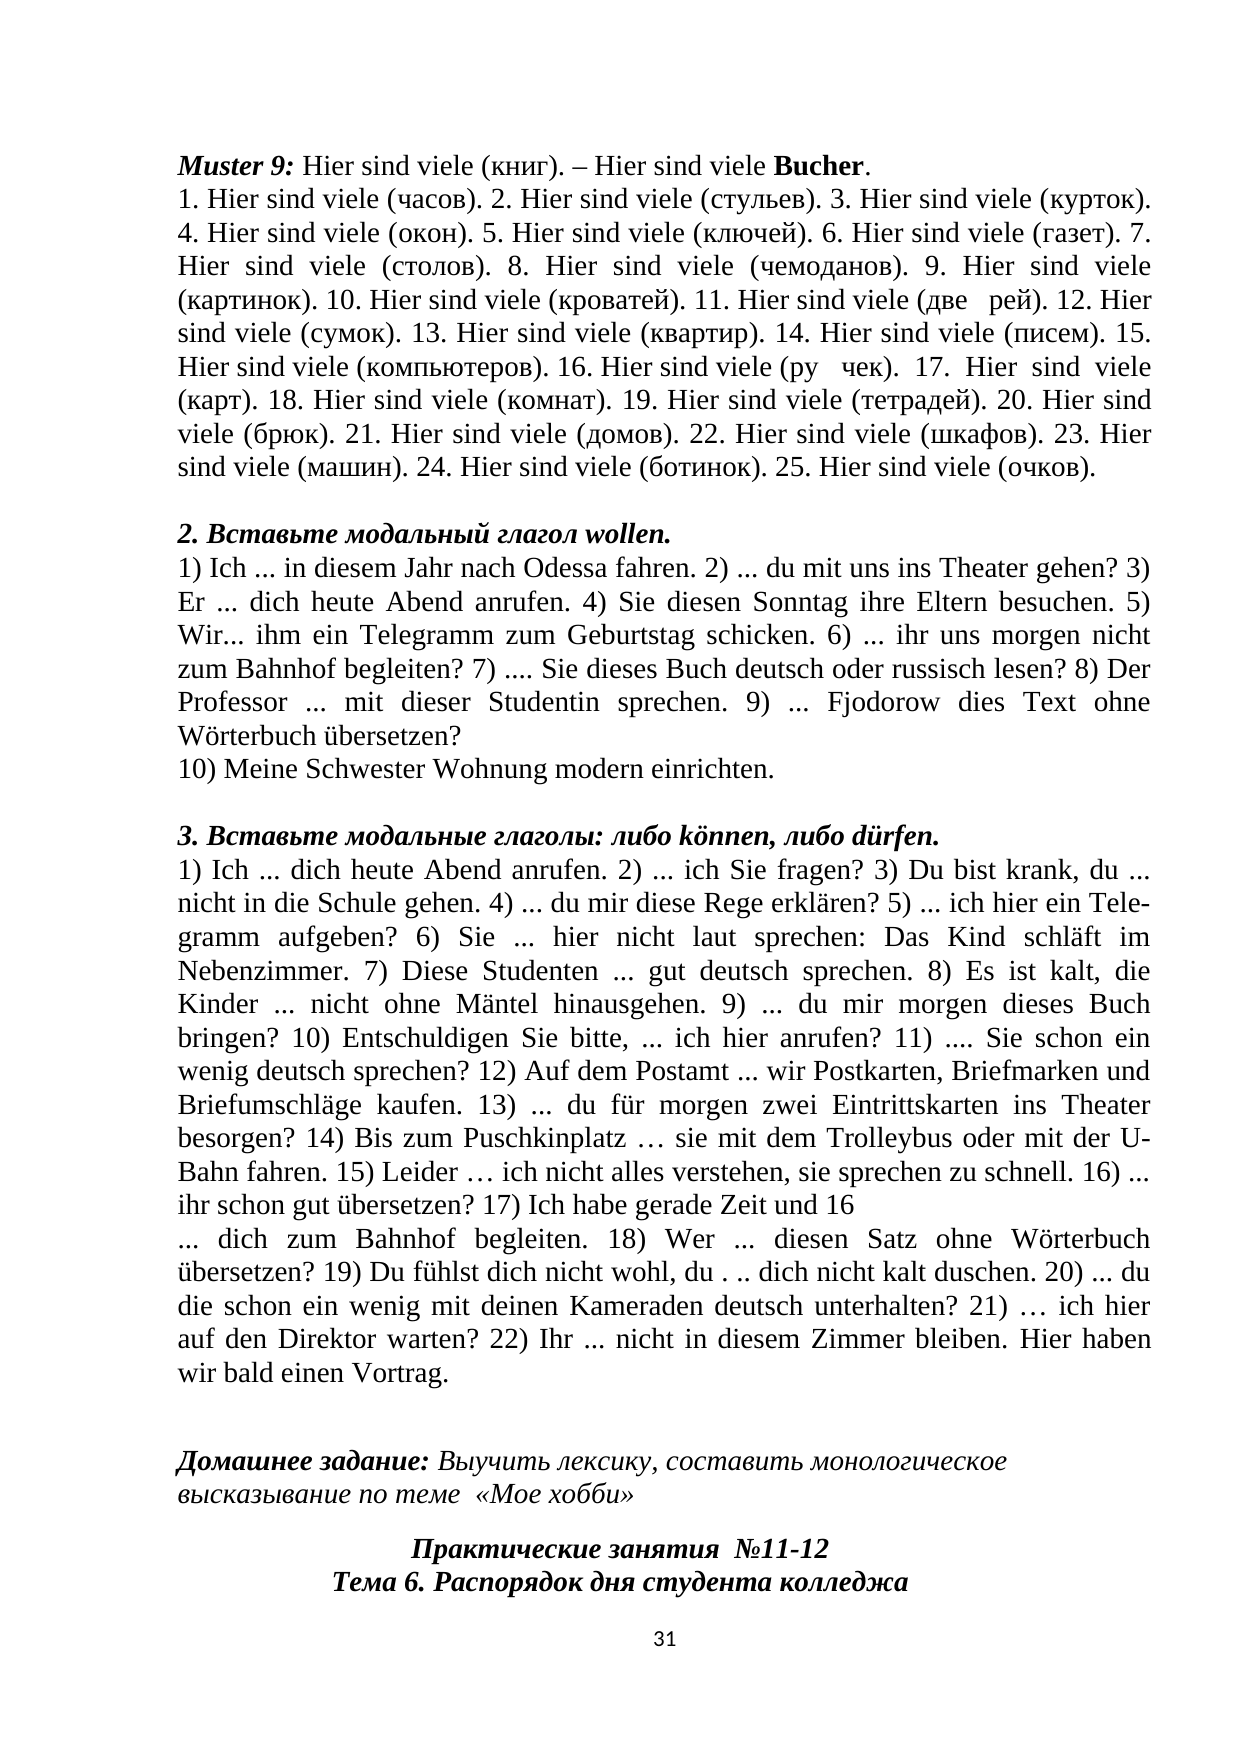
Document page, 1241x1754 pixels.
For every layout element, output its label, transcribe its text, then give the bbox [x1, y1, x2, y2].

text ... dich zum Bahnhof begleiten. 18) Wer ... diesen Satz ohne Wörterbuch übersetzen? 19) Du fühlst dich nicht wohl, du . .. dich nicht kalt duschen. 20) ... du die schon ein wenig mit deinen Kameraden deutsch unterhalten? 21) … ich hier auf den Direktor warten? 22) Ihr ... nicht in diesem Zimmer bleiben. Hier haben wir bald einen Vortrag. [177, 1221, 1152, 1389]
text Muster 9: Hier sind viele (книг). – Hier sind viele Bucher. [177, 148, 1152, 181]
text Домашнее задание: Выучить лексику, составить монологическое высказывание по теме «Мое хобби» [177, 1443, 1063, 1510]
text Практические занятия №11-12 Тема 6. Распорядок дня студента колледжа [177, 1531, 1063, 1598]
text 10) Meine Schwester Wohnung modern einrichten. [177, 751, 1152, 785]
text 2. Вставьте модальный глагол wollen. [177, 517, 1152, 550]
text 1) Ich ... in diesem Jahr nach Odessa fahren. 2) ... du mit uns ins Theater gehen? 3) Er ... dich heute Abend anrufen. 4) Sie diesen Sonntag ihre Eltern besuchen. 5) Wir... ihm ein Telegramm zum Geburtstag schicken. 6) ... ihr uns morgen nicht zum Bahnhof begleiten? 7) .... Sie dieses Buch deutsch oder russisch lesen? 8) Der Professor ... mit dieser Studentin sprechen. 9) ... Fjodorow dies Text ohne Wörterbuch übersetzen? [177, 550, 1152, 751]
text 1) Ich ... dich heute Abend anrufen. 2) ... ich Sie fragen? 3) Du bist krank, du ... nicht in die Schule gehen. 4) ... du mir diese Rege erklären? 5) ... ich hier ein Tele-gramm aufgeben? 6) Sie ... hier nicht laut sprechen: Das Kind schläft im Nebenzimmer. 7) Diese Studenten ... gut deutsch sprechen. 8) Es ist kalt, die Kinder ... nicht ohne Mäntel hinausgehen. 9) ... du mir morgen dieses Buch bringen? 10) Entschuldigen Sie bitte, ... ich hier anrufen? 11) .... Sie schon ein wenig deutsch sprechen? 12) Auf dem Postamt ... wir Postkarten, Briefmarken und Briefumschläge kaufen. 13) ... du für morgen zwei Eintrittskarten ins Theater besorgen? 14) Bis zum Puschkinplatz … sie mit dem Trolleybus oder mit der U-Bahn fahren. 15) Leider … ich nicht alles verstehen, sie sprechen zu schnell. 16) ... ihr schon gut übersetzen? 17) Ich habe gerade Zeit und 16 [177, 852, 1152, 1221]
text 1. Hier sind viele (часов). 2. Hier sind viele (стульев). 3. Hier sind viele (курток). 4. Hier sind viele (окон). 5. Hier sind viele (ключей). 6. Hier sind viele (газет). 7. Hier sind viele (столов). 8. Hier sind viele (чемоданов). 9. Hier sind viele (картинок). 10. Hier sind viele (кроватей). 11. Hier sind viele (две рей). 12. Hier sind viele (сумок). 13. Hier sind viele (квартир). 14. Hier sind viele (писем). 15. Hier sind viele (компьютеров). 16. Hier sind viele (ру чек). 17. Hier sind viele (карт). 18. Hier sind viele (комнат). 19. Hier sind viele (тетрадей). 20. Hier sind viele (брюк). 21. Hier sind viele (домов). 22. Hier sind viele (шкафов). 23. Hier sind viele (машин). 24. Hier sind viele (ботинок). 25. Hier sind viele (очков). [177, 181, 1152, 483]
text 3. Вставьте модальные глаголы: либо können, либо dürfen. [177, 818, 1152, 852]
